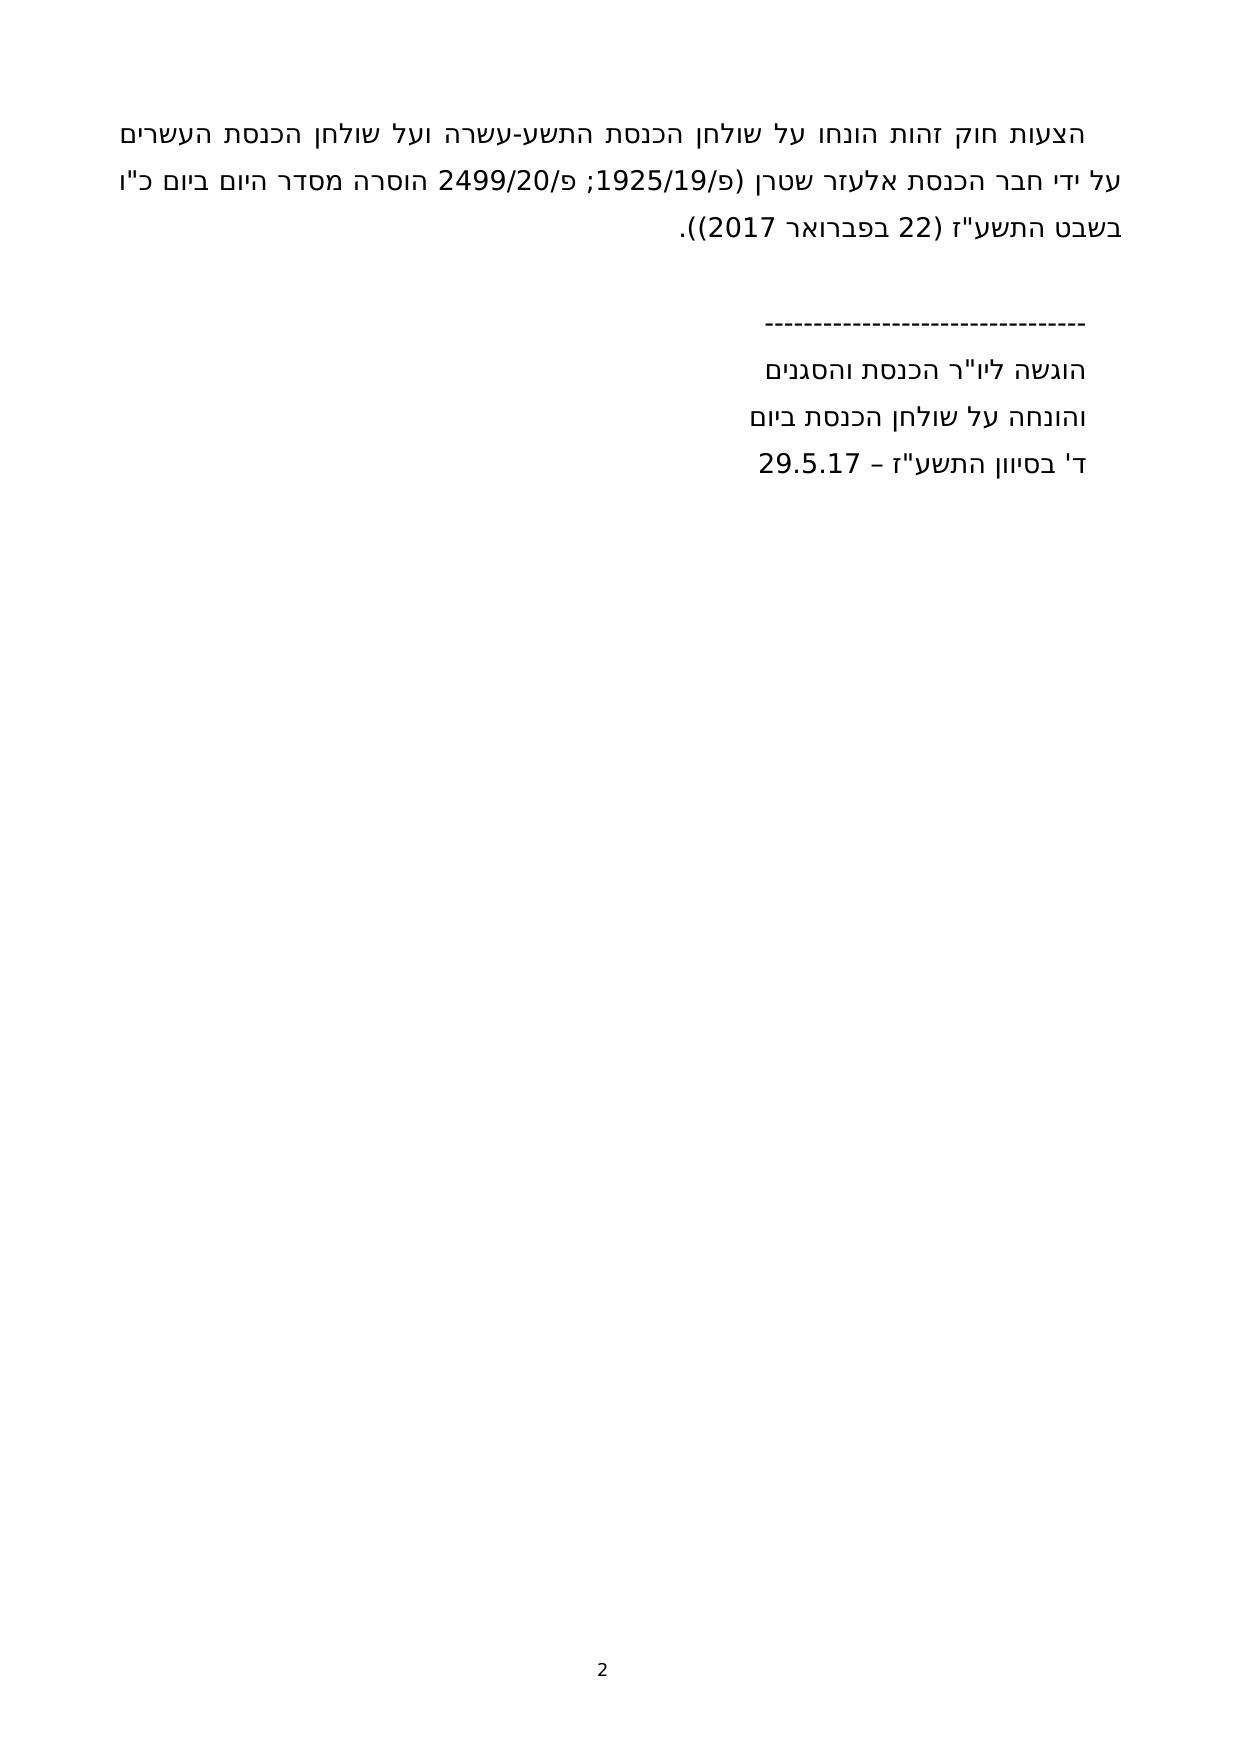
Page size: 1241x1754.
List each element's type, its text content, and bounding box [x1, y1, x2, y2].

text הוגשה ליו"ר הכנסת והסגנים [118, 354, 1122, 386]
text הצעות חוק זהות הונחו על שולחן הכנסת התשע-עשרה ועל שולחן הכנסת העשרים על ידי חבר הכנסת אלעזר שטרן (פ/1925/19; פ/2499/20 הוסרה מסדר היום ביום כ"ו בשבט התשע"ז (22 בפברואר 2017)). [118, 118, 1122, 244]
text --------------------------------- [118, 307, 1122, 338]
text ד' בסיוון התשע"ז – 29.5.17 [118, 449, 1122, 480]
text והונחה על שולחן הכנסת ביום [118, 401, 1122, 433]
